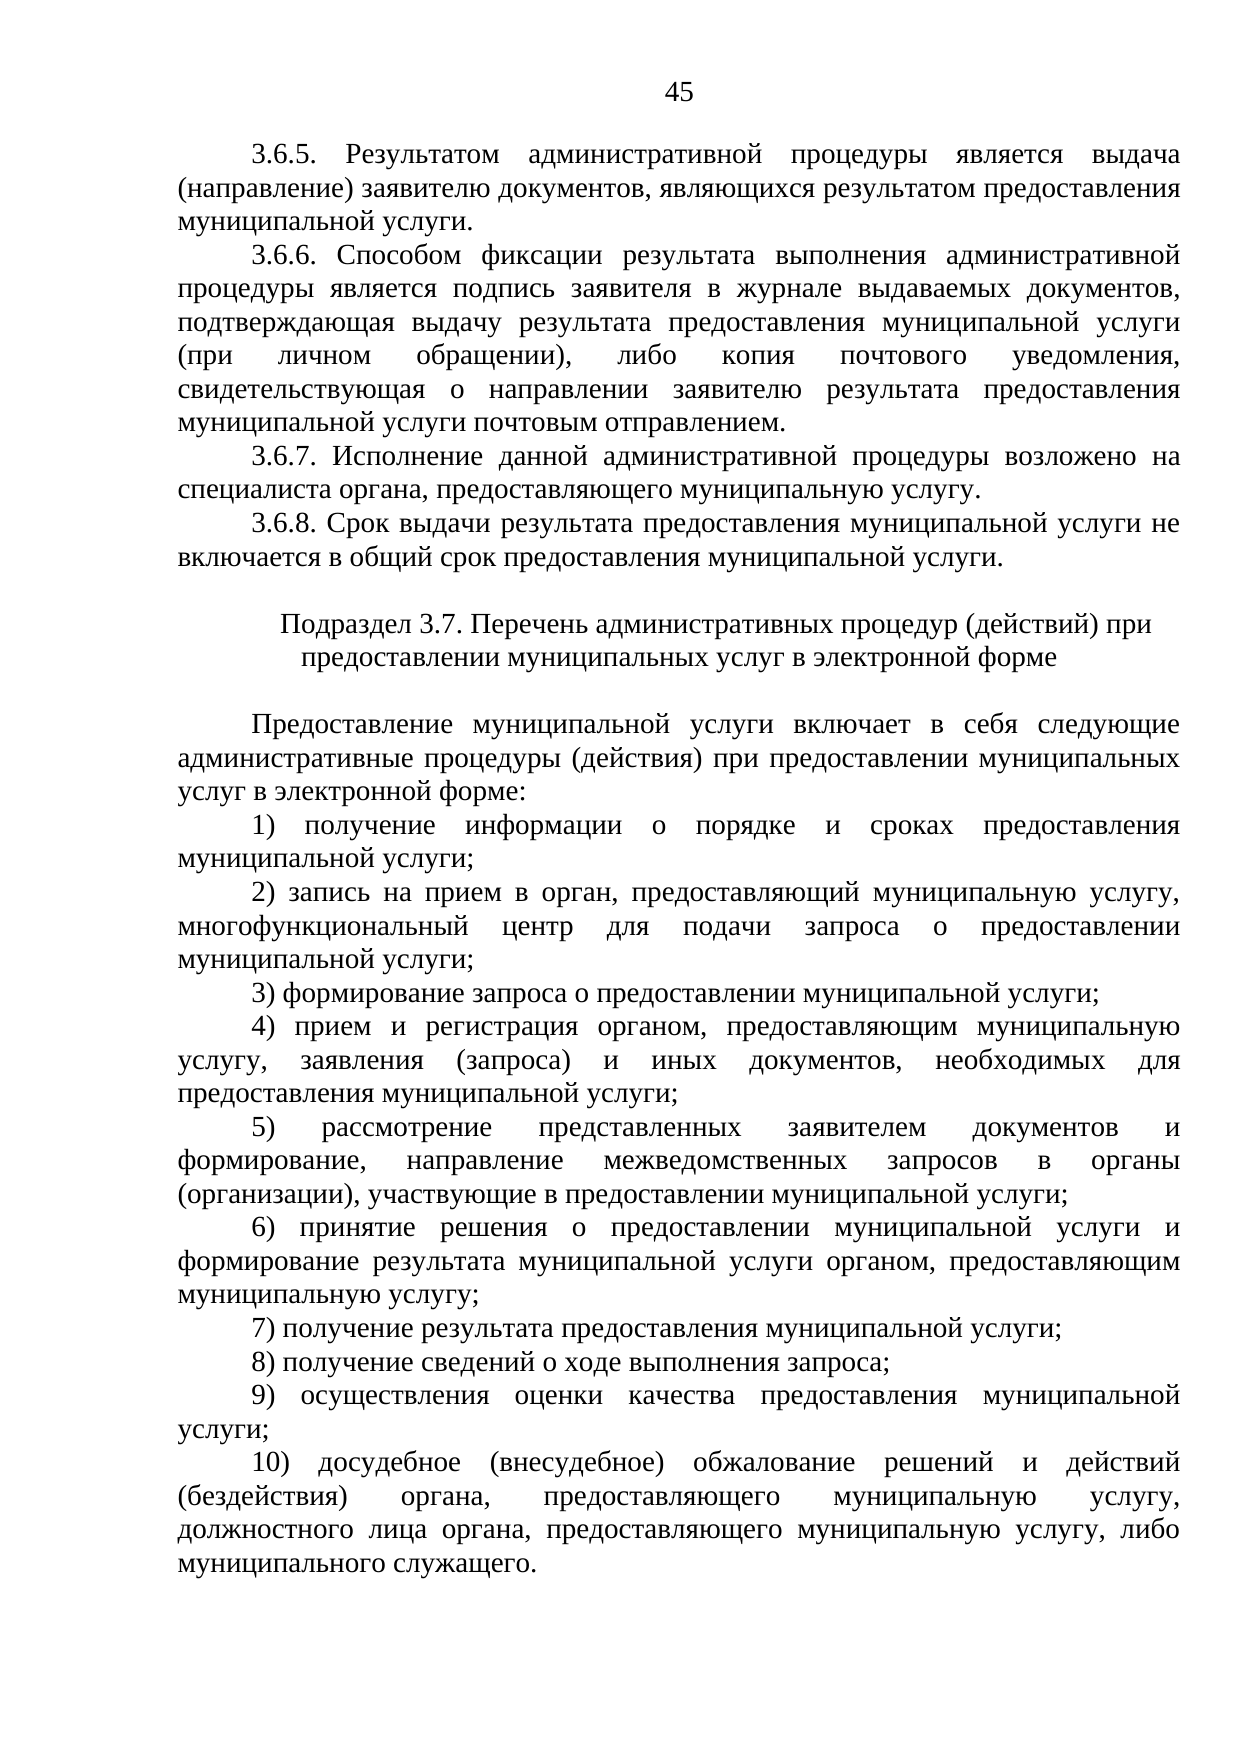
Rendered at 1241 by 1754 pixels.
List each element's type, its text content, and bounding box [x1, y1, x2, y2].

list 3.6.8. Срок выдачи результата предоставления муниципальной услуги не включается в общий срок предоставления муниципальной услуги. [177, 505, 1181, 572]
list 3.6.7. Исполнение данной административной процедуры возложено на специалиста органа, предоставляющего муниципальную услугу. [177, 438, 1181, 505]
list 9) осуществления оценки качества предоставления муниципальной услуги; [177, 1377, 1181, 1444]
list 3) формирование запроса о предоставлении муниципальной услуги; [177, 975, 1181, 1008]
list 3.6.5. Результатом административной процедуры является выдача (направление) заявителю документов, являющихся результатом предоставления муниципальной услуги. [177, 136, 1181, 237]
list 4) прием и регистрация органом, предоставляющим муниципальную услугу, заявления (запроса) и иных документов, необходимых для предоставления муниципальной услуги; [177, 1008, 1181, 1109]
list 5) рассмотрение представленных заявителем документов и формирование, направление межведомственных запросов в органы (организации), участвующие в предоставлении муниципальной услуги; [177, 1109, 1181, 1209]
list 10) досудебное (внесудебное) обжалование решений и действий (бездействия) органа, предоставляющего муниципальную услугу, должностного лица органа, предоставляющего муниципальную услугу, либо муниципального служащего. [177, 1444, 1181, 1578]
list Предоставление муниципальной услуги включает в себя следующие административные процедуры (действия) при предоставлении муниципальных услуг в электронной форме: [177, 706, 1181, 807]
list 8) получение сведений о ходе выполнения запроса; [177, 1344, 1181, 1377]
list 6) принятие решения о предоставлении муниципальной услуги и формирование результата муниципальной услуги органом, предоставляющим муниципальную услугу; [177, 1209, 1181, 1310]
list 7) получение результата предоставления муниципальной услуги; [177, 1310, 1181, 1344]
list 3.6.6. Способом фиксации результата выполнения административной процедуры является подпись заявителя в журнале выдаваемых документов, подтверждающая выдачу результата предоставления муниципальной услуги (при личном обращении), либо копия почтового уведомления, свидетельствующая о направлении заявителю результата предоставления муниципальной услуги почтовым отправлением. [177, 237, 1181, 438]
list Подраздел 3.7. Перечень административных процедур (действий) при предоставлении муниципальных услуг в электронной форме [177, 606, 1181, 673]
list 2) запись на прием в орган, предоставляющий муниципальную услугу, многофункциональный центр для подачи запроса о предоставлении муниципальной услуги; [177, 874, 1181, 975]
list 1) получение информации о порядке и сроках предоставления муниципальной услуги; [177, 807, 1181, 874]
